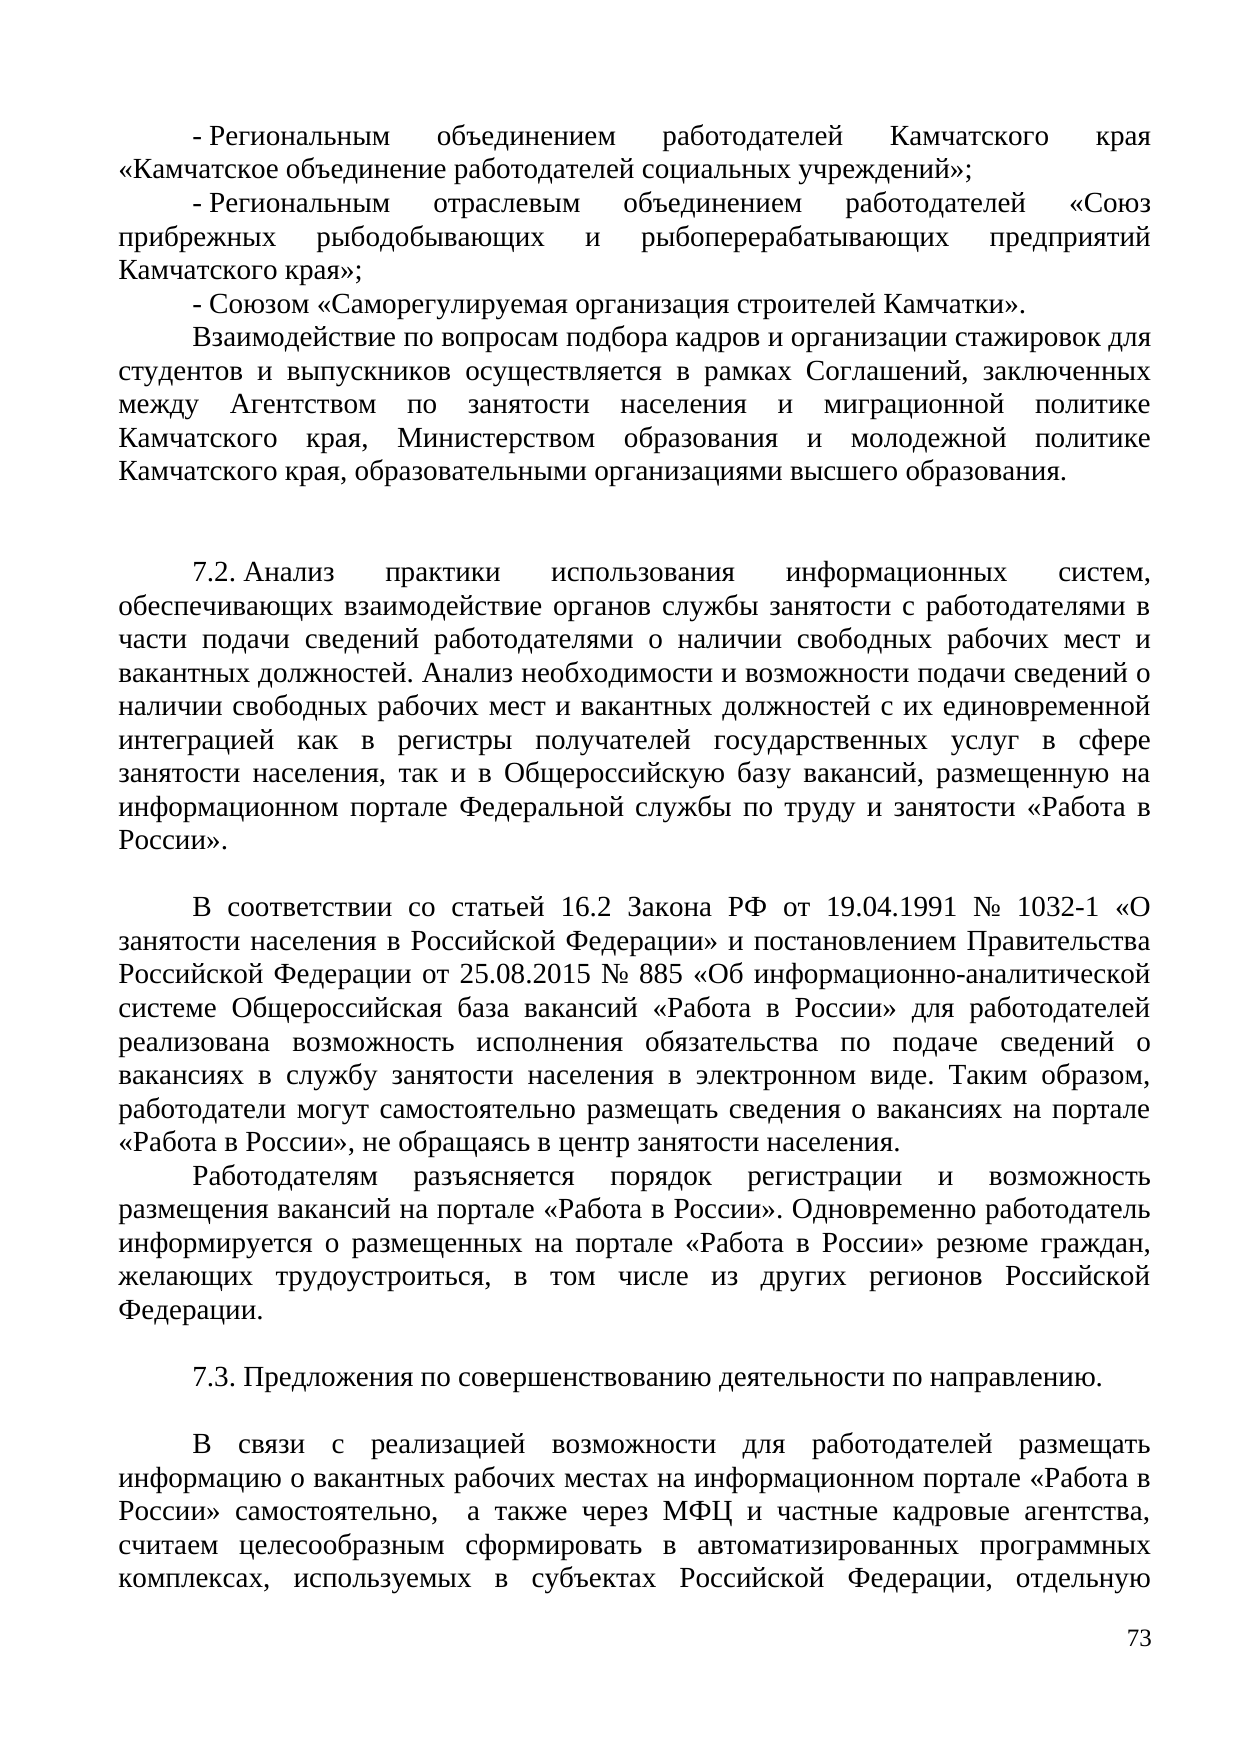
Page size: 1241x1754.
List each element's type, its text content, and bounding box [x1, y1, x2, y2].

text - Региональным отраслевым объединением работодателей «Союз прибрежных рыбодобывающих и рыбоперерабатывающих предприятий Камчатского края»; [118, 185, 1152, 286]
text Взаимодействие по вопросам подбора кадров и организации стажировок для студентов и выпускников осуществляется в рамках Соглашений, заключенных между Агентством по занятости населения и миграционной политике Камчатского края, Министерством образования и молодежной политике Камчатского края, образовательными организациями высшего образования. [118, 319, 1152, 487]
text - Союзом «Саморегулируемая организация строителей Камчатки». [118, 286, 1152, 319]
text В соответствии со статьей 16.2 Закона РФ от 19.04.1991 № 1032-1 «О занятости населения в Российской Федерации» и постановлением Правительства Российской Федерации от 25.08.2015 № 885 «Об информационно-аналитической системе Общероссийская база вакансий «Работа в России» для работодателей реализована возможность исполнения обязательства по подаче сведений о вакансиях в службу занятости населения в электронном виде. Таким образом, работодатели могут самостоятельно размещать сведения о вакансиях на портале «Работа в России», не обращаясь в центр занятости населения. [118, 889, 1152, 1158]
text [118, 1426, 1152, 1594]
text 7.2. Анализ практики использования информационных систем, обеспечивающих взаимодействие органов службы занятости с работодателями в части подачи сведений работодателями о наличии свободных рабочих мест и вакантных должностей. Анализ необходимости и возможности подачи сведений о наличии свободных рабочих мест и вакантных должностей с их единовременной интеграцией как в регистры получателей государственных услуг в сфере занятости населения, так и в Общероссийскую базу вакансий, размещенную на информационном портале Федеральной службы по труду и занятости «Работа в России». [118, 554, 1152, 856]
text - Региональным объединением работодателей Камчатского края «Камчатское объединение работодателей социальных учреждений»; [118, 118, 1152, 185]
text 7.3. Предложения по совершенствованию деятельности по направлению. [118, 1359, 1152, 1393]
text Работодателям разъясняется порядок регистрации и возможность размещения вакансий на портале «Работа в России». Одновременно работодатель информируется о размещенных на портале «Работа в России» резюме граждан, желающих трудоустроиться, в том числе из других регионов Российской Федерации. [118, 1158, 1152, 1326]
